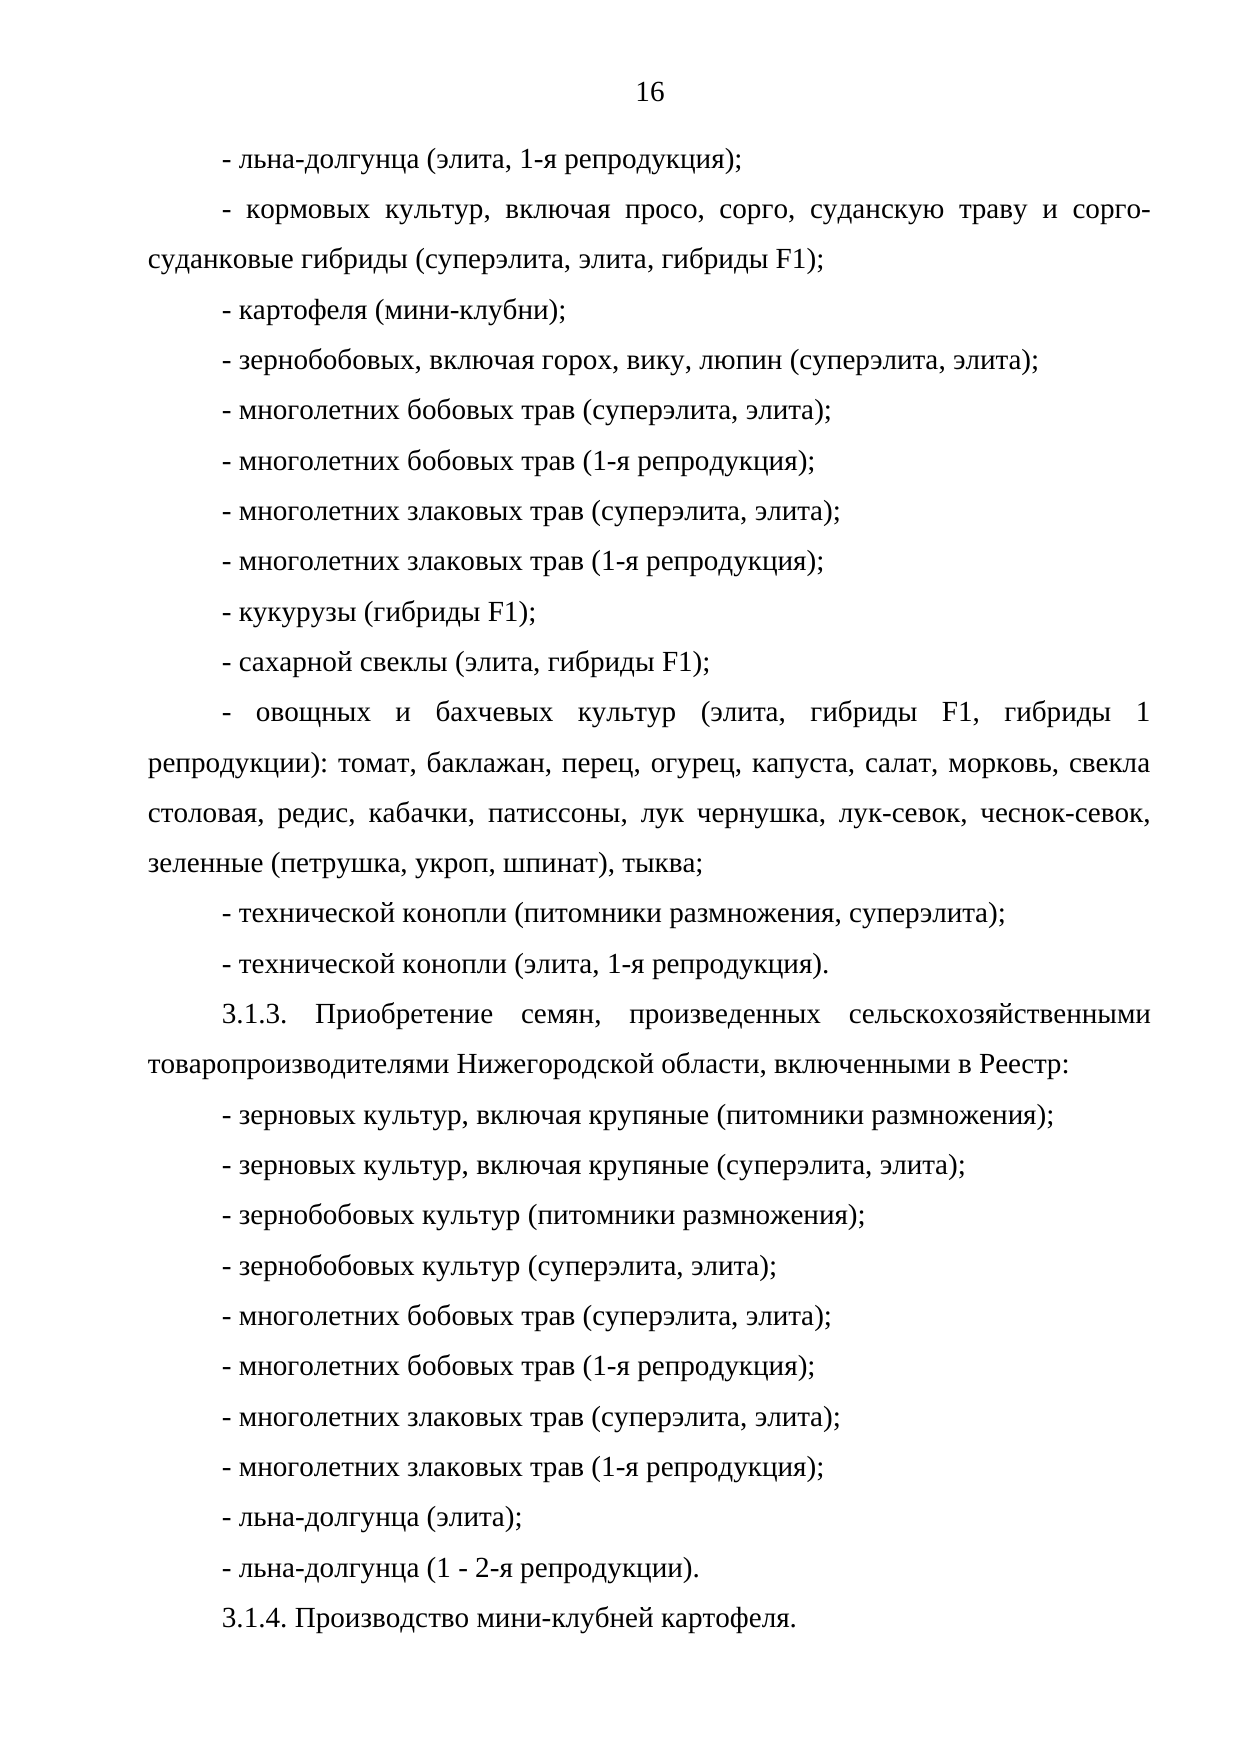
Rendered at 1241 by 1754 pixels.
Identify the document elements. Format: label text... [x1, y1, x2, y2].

text - сахарной свеклы (элита, гибриды F1); [148, 644, 1152, 678]
text - технической конопли (элита, 1-я репродукция). [148, 946, 1152, 979]
text - многолетних бобовых трав (суперэлита, элита); [148, 392, 1152, 426]
text - зернобобовых культур (суперэлита, элита); [148, 1248, 1152, 1281]
text - овощных и бахчевых культур (элита, гибриды F1, гибриды 1 репродукции): томат, баклажан, перец, огурец, капуста, салат, морковь, свекла столовая, редис, кабачки, патиссоны, лук чернушка, лук-севок, чеснок-севок, зеленные (петрушка, укроп, шпинат), тыква; [148, 694, 1152, 879]
text - многолетних злаковых трав (суперэлита, элита); [148, 493, 1152, 527]
text - льна-долгунца (элита, 1-я репродукция); [148, 141, 1152, 174]
text - многолетних злаковых трав (1-я репродукция); [148, 1449, 1152, 1483]
text - кукурузы (гибриды F1); [148, 594, 1152, 627]
text - многолетних злаковых трав (суперэлита, элита); [148, 1399, 1152, 1432]
text - картофеля (мини-клубни); [148, 292, 1152, 325]
text - многолетних бобовых трав (1-я репродукция); [148, 1348, 1152, 1382]
text - зерновых культур, включая крупяные (питомники размножения); [148, 1097, 1152, 1130]
text - технической конопли (питомники размножения, суперэлита); [148, 896, 1152, 929]
text 3.1.3. Приобретение семян, произведенных сельскохозяйственными товаропроизводителями Нижегородской области, включенными в Реестр: [148, 996, 1152, 1080]
text - многолетних бобовых трав (1-я репродукция); [148, 443, 1152, 476]
text - многолетних злаковых трав (1-я репродукция); [148, 543, 1152, 577]
text - многолетних бобовых трав (суперэлита, элита); [148, 1298, 1152, 1332]
text - зернобобовых культур (питомники размножения); [148, 1197, 1152, 1231]
text - зернобобовых, включая горох, вику, люпин (суперэлита, элита); [148, 342, 1152, 376]
text - кормовых культур, включая просо, сорго, суданскую траву и сорго-суданковые гибриды (суперэлита, элита, гибриды F1); [148, 191, 1152, 275]
text - льна-долгунца (1 - 2-я репродукции). [148, 1550, 1152, 1583]
text - зерновых культур, включая крупяные (суперэлита, элита); [148, 1147, 1152, 1181]
text 3.1.4. Производство мини-клубней картофеля. [148, 1600, 1152, 1633]
text - льна-долгунца (элита); [148, 1499, 1152, 1533]
